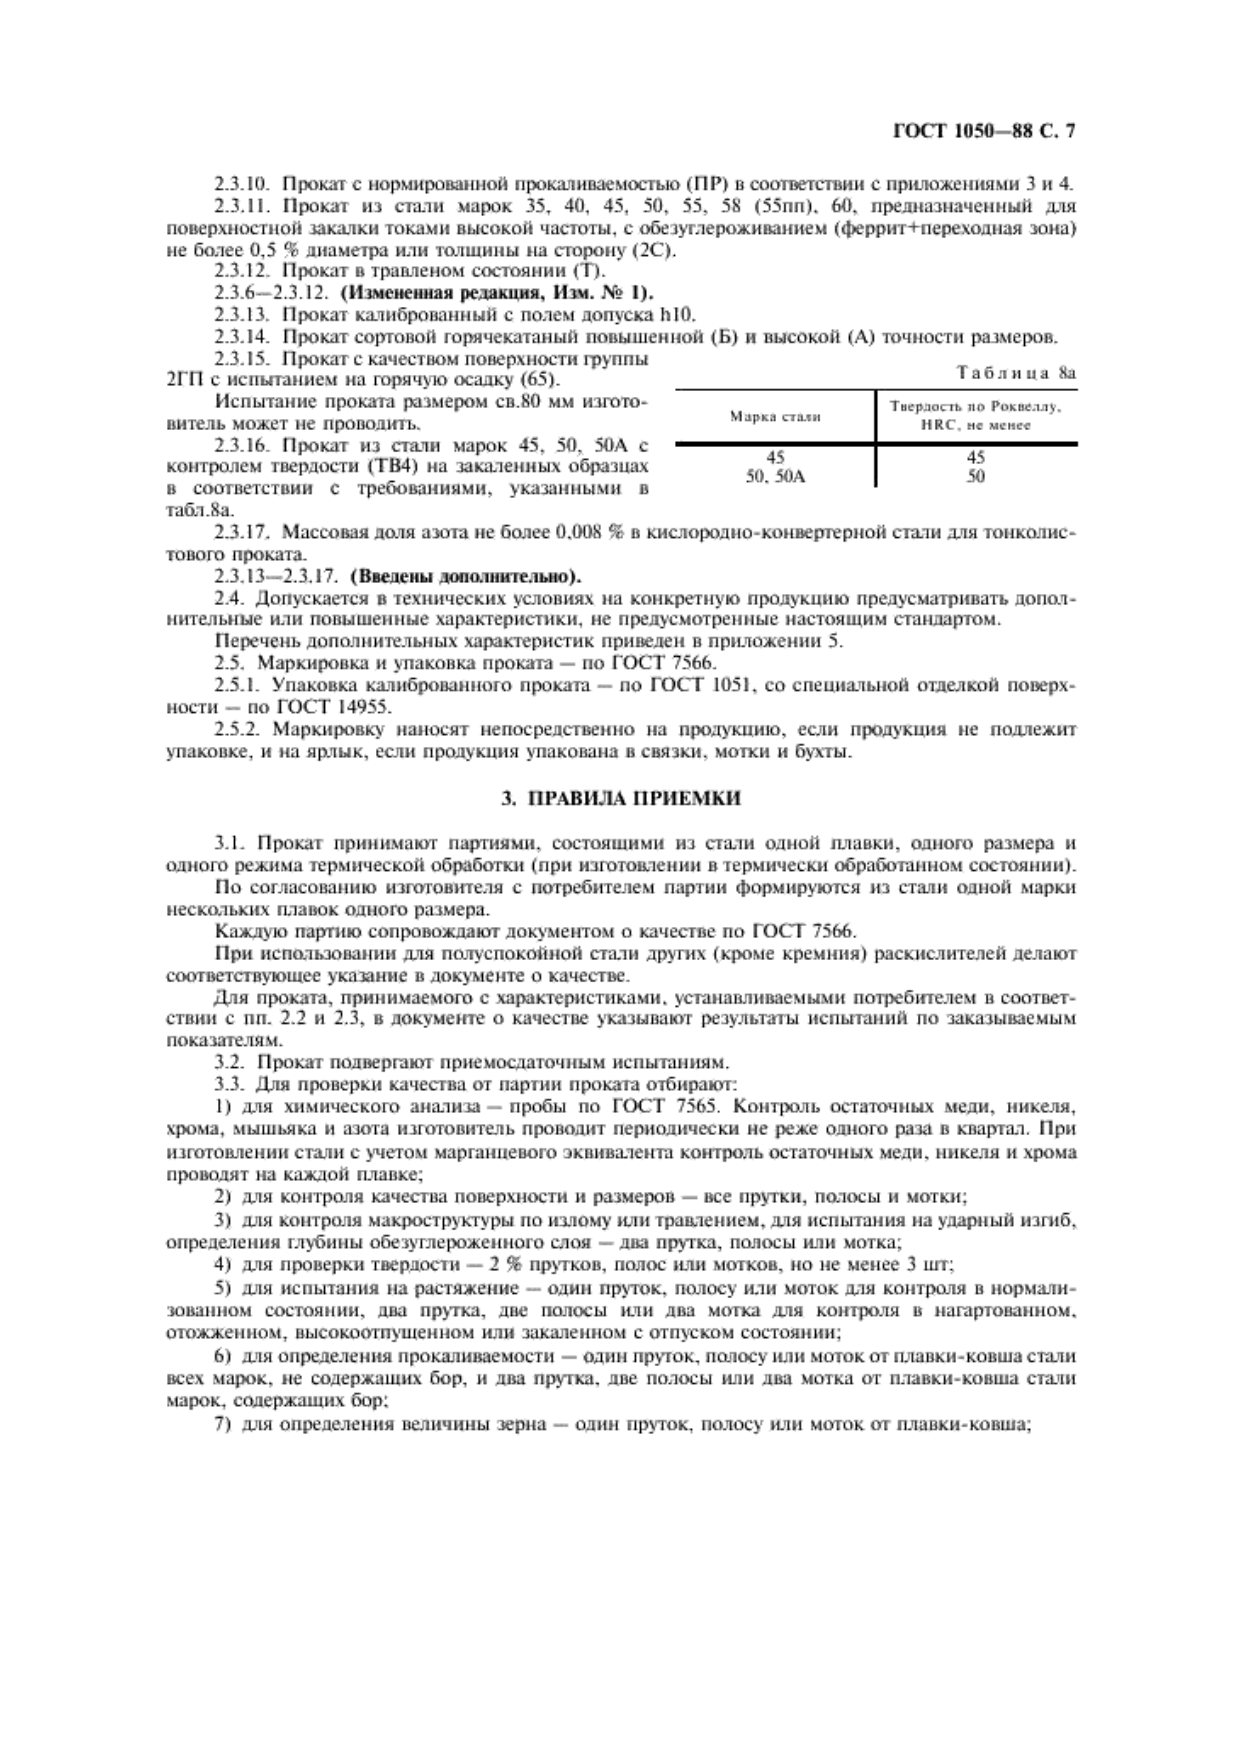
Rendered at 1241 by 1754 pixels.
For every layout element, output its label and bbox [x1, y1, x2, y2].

picture [59, 41, 1182, 1631]
